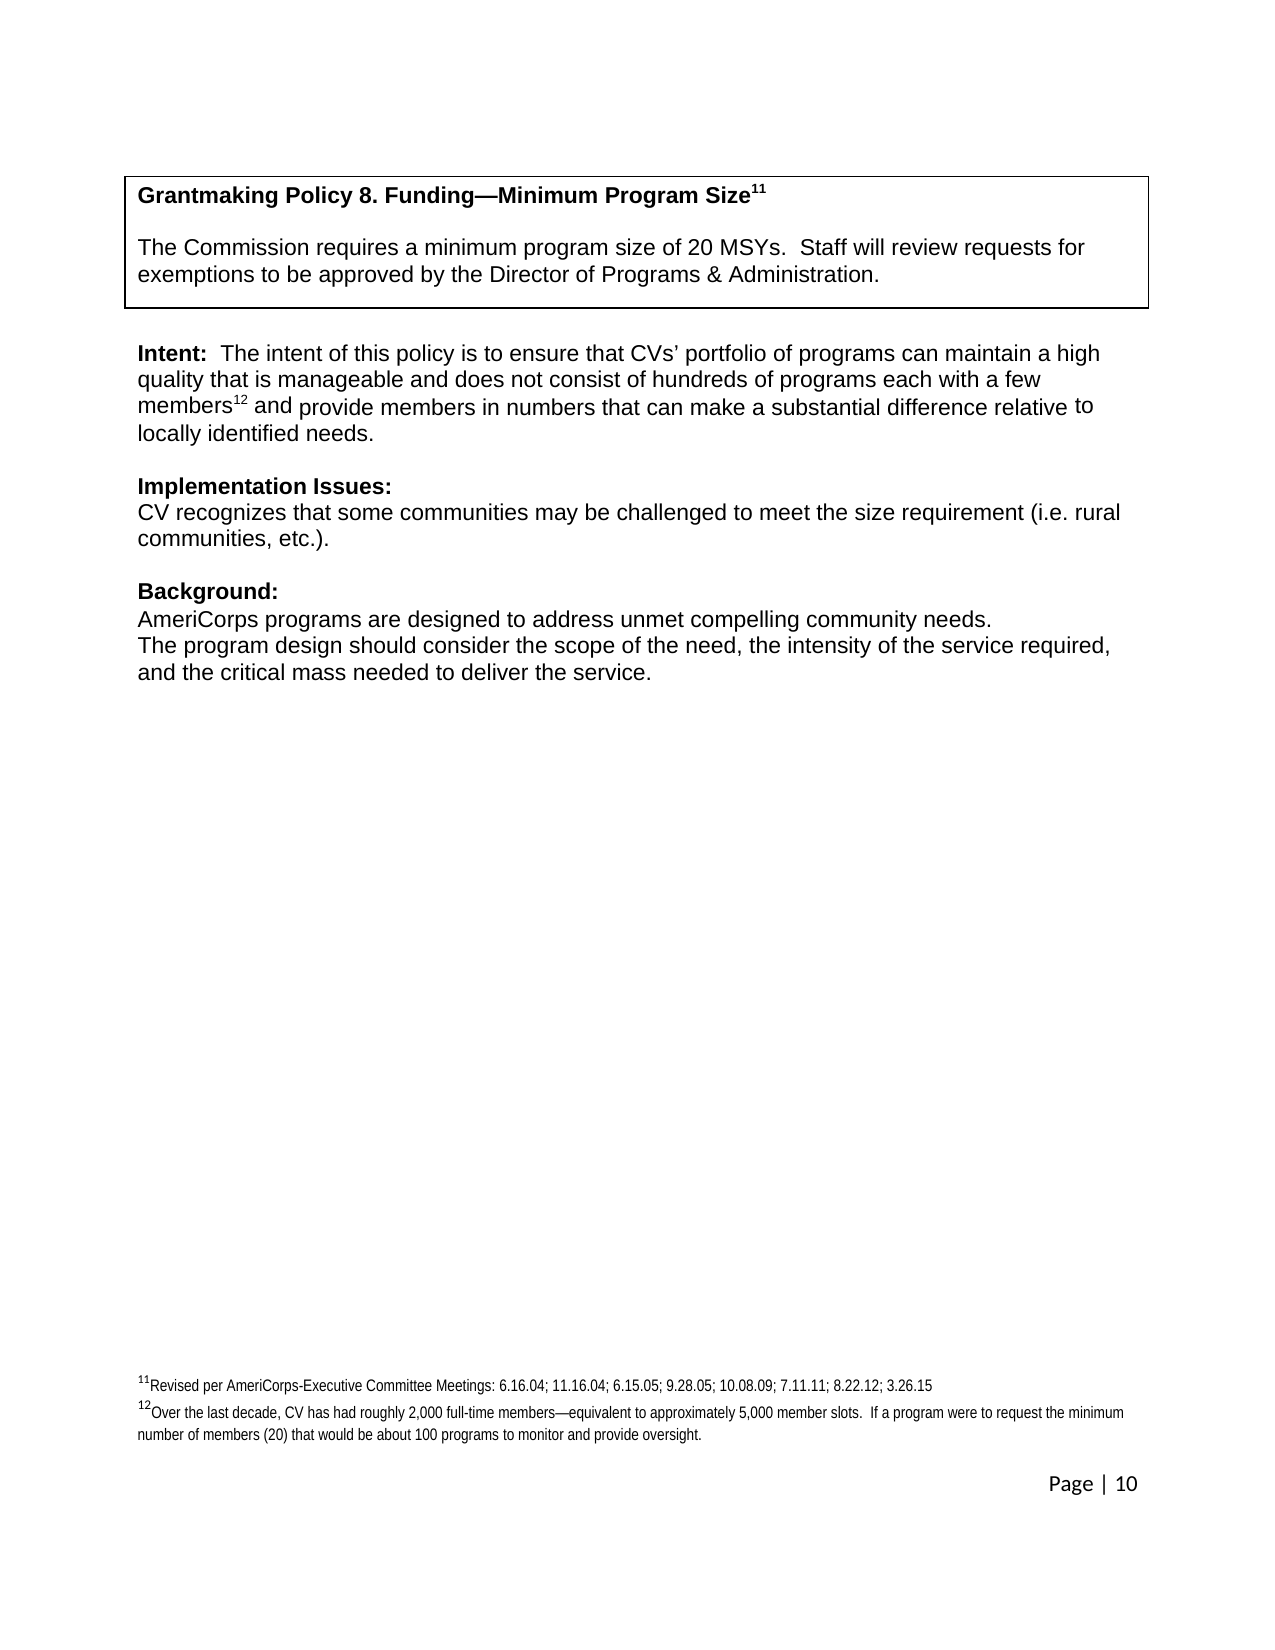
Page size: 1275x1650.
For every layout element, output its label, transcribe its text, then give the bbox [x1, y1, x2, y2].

text Implementation Issues: [137, 473, 1139, 499]
text The Commission requires a minimum program size of 20 MSYs. Staff will review requests for exemptions to be approved by the Director of Programs & Administration. [137, 234, 1145, 287]
text Grantmaking Policy 8. Funding—Minimum Program Size [137, 182, 1139, 208]
text Intent: The intent of this policy is to ensure that CVs’ portfolio of programs can maintain a high quality that is manageable and does not consist of hundreds of programs each with a few members and provide members in numbers that can make a substantial difference relative to locally identified needs. [137, 340, 1139, 446]
text CV recognizes that some communities may be challenged to meet the size requirement (i.e. rural communities, etc.). [137, 499, 1149, 552]
text The program design should consider the scope of the need, the intensity of the service required, and the critical mass needed to deliver the service. [137, 632, 1137, 685]
text AmeriCorps programs are designed to address unmet compelling community needs. [137, 606, 1139, 632]
text Background: [137, 578, 1139, 606]
